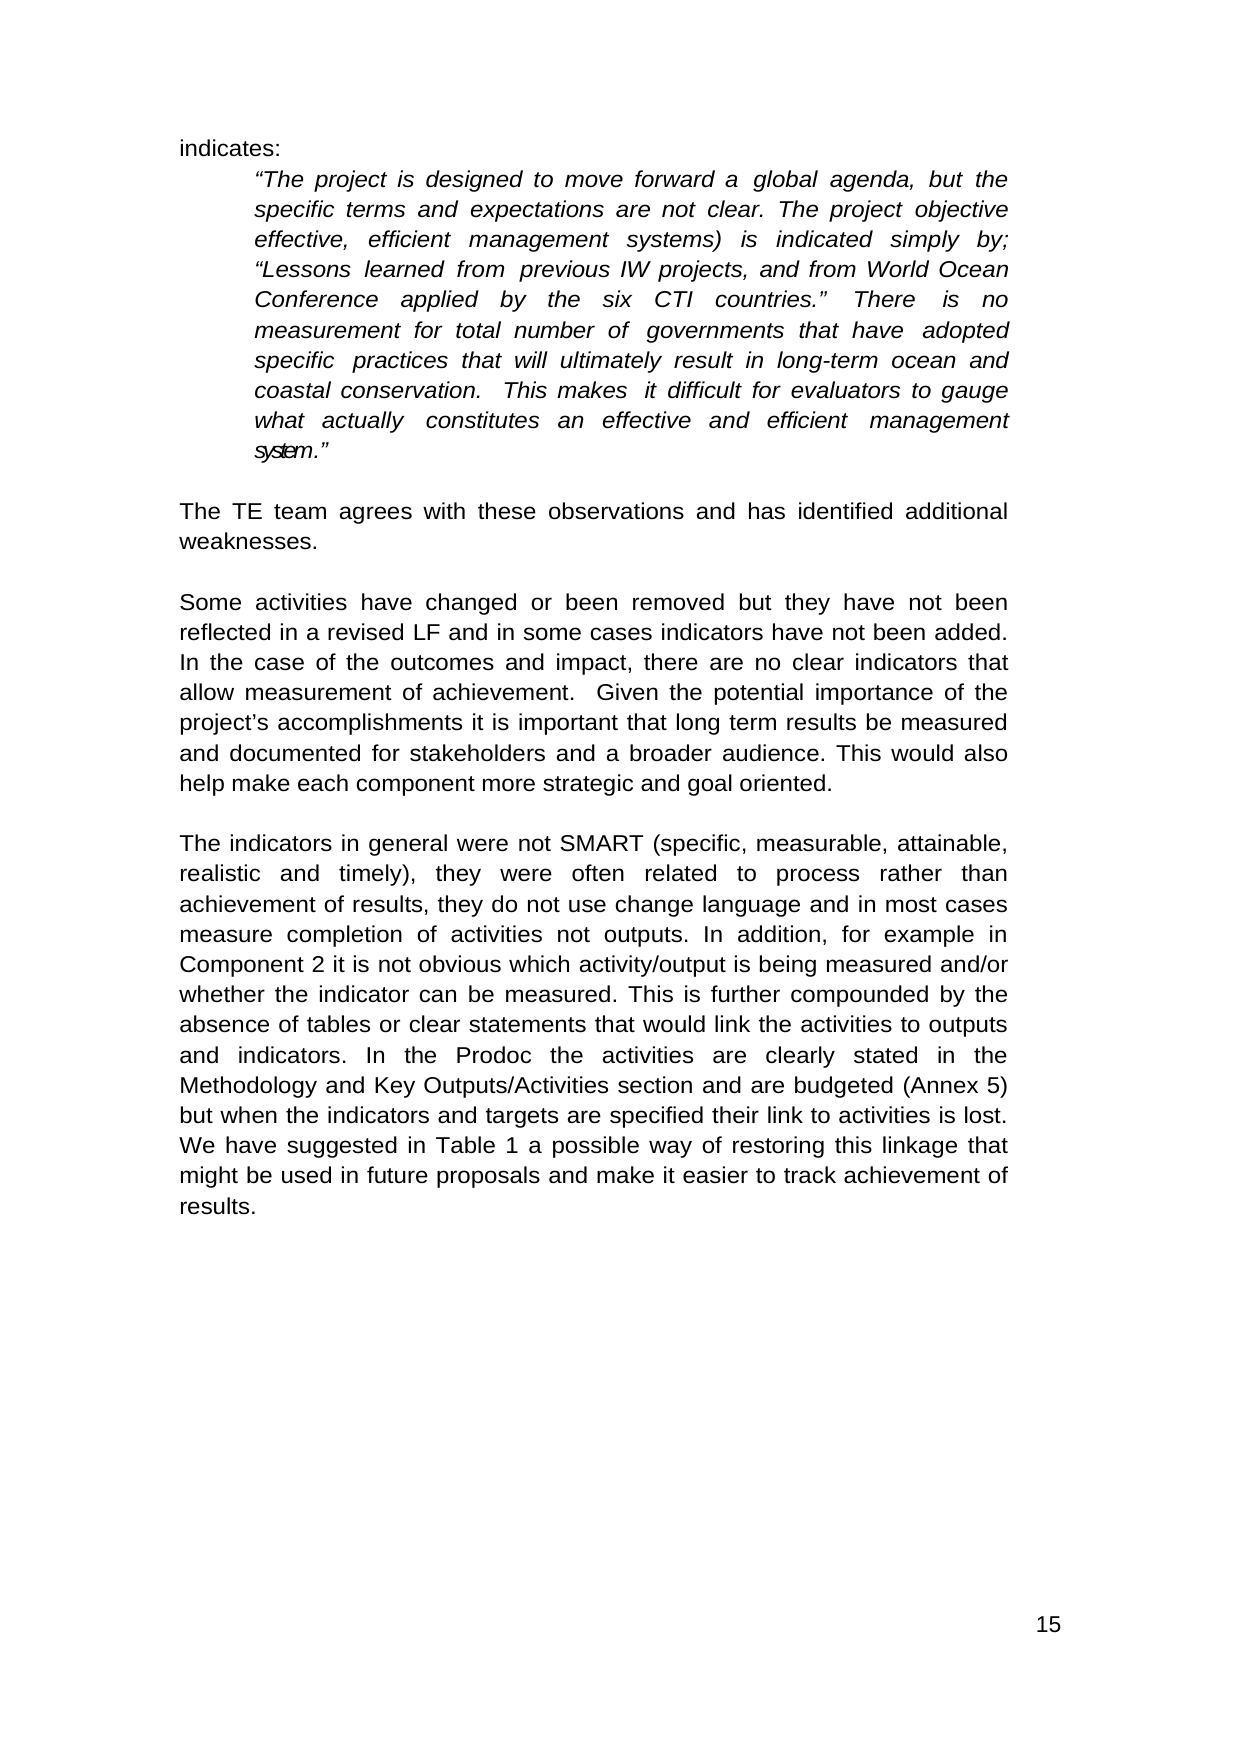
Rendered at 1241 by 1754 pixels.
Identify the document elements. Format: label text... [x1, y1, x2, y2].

text The indicators in general were not SMART (specific, measurable, attainable, realistic and timely), they were often related to process rather than achievement of results, they do not use change language and in most cases measure completion of activities not outputs. In addition, for example in Component 2 it is not obvious which activity/output is being measured and/or whether the indicator can be measured. This is further compounded by the absence of tables or clear statements that would link the activities to outputs and indicators. In the Prodoc the activities are clearly stated in the Methodology and Key Outputs/Activities section and are budgeted (Annex 5) but when the indicators and targets are specified their link to activities is lost. We have suggested in Table 1 a possible way of restoring this linkage that might be used in future proposals and make it easier to track achievement of results. [179, 830, 1009, 1219]
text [179, 135, 1009, 162]
text Some activities have changed or been removed but they have not been reflected in a revised LF and in some cases indicators have not been added. In the case of the outcomes and impact, there are no clear indicators that allow measurement of achievement. Given the potential importance of the project’s accomplishments it is important that long term results be measured and documented for stakeholders and a broader audience. This would also help make each component more strategic and goal oriented. [179, 588, 1009, 796]
text “The project is designed to move forward a global agenda, but the specific terms and expectations are not clear. The project objective effective, efficient management systems) is indicated simply by; “Lessons learned from previous IW projects, and from World Ocean Conference applied by the six CTI countries.” There is no measurement for total number of governments that have adopted specific practices that will ultimately result in long-term ocean and coastal conservation. This makes it difficult for evaluators to gauge what actually constitutes an effective and efficient management system.” [254, 166, 1009, 464]
text The TE team agrees with these observations and has identified additional weaknesses. [179, 498, 1009, 554]
